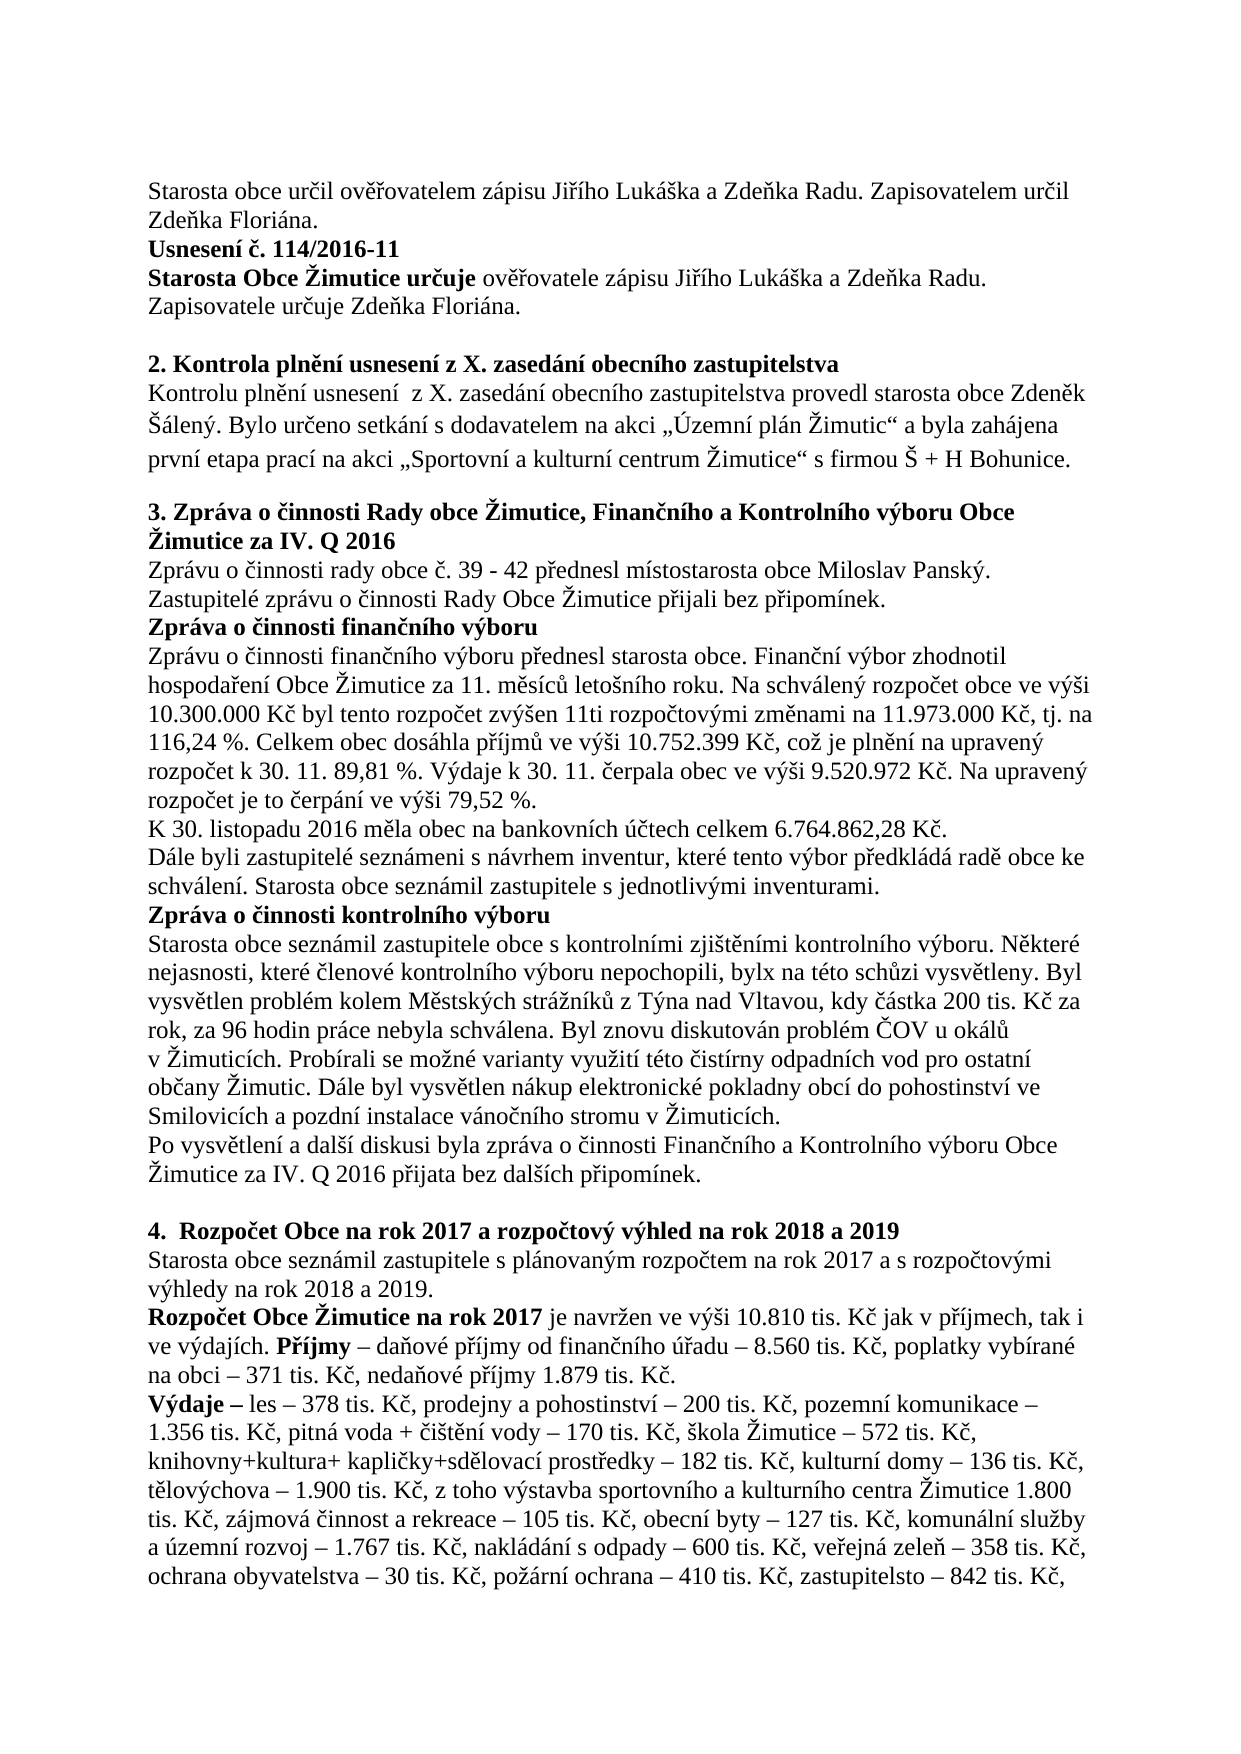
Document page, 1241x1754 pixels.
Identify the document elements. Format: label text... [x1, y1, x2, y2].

text Usnesení č. 114/2016-11 [148, 234, 1093, 263]
text tělovýchova – 1.900 tis. Kč, z toho výstavba sportovního a kulturního centra Žimutice 1.800 tis. Kč, zájmová činnost a rekreace – 105 tis. Kč, obecní byty – 127 tis. Kč, komunální služby a územní rozvoj – 1.767 tis. Kč, nakládání s odpady – 600 tis. Kč, veřejná zeleň – 358 tis. Kč, ochrana obyvatelstva – 30 tis. Kč, požární ochrana – 410 tis. Kč, zastupitelsto – 842 tis. Kč, [148, 1475, 1093, 1590]
text 2. Kontrola plnění usnesení z X. zasedání obecního zastupitelstva [148, 349, 1093, 378]
text Starosta Obce Žimutice určuje ověřovatele zápisu Jiřího Lukáška a Zdeňka Radu. Zapisovatele určuje Zdeňka Floriána. [148, 263, 1093, 349]
text 3. Zpráva o činnosti Rady obce Žimutice, Finančního a Kontrolního výboru Obce Žimutice za IV. Q 2016 Zprávu o činnosti rady obce č. 39 - 42 přednesl místostarosta obce Miloslav Panský. Zastupitelé zprávu o činnosti Rady Obce Žimutice přijali bez připomínek. Zpráva o činnosti finančního výboru Zprávu o činnosti finančního výboru přednesl starosta obce. Finanční výbor zhodnotil hospodaření Obce Žimutice za 11. měsíců letošního roku. Na schválený rozpočet obce ve výši 10.300.000 Kč byl tento rozpočet zvýšen 11ti rozpočtovými změnami na 11.973.000 Kč, tj. na 116,24 %. Celkem obec dosáhla příjmů ve výši 10.752.399 Kč, což je plnění na upravený rozpočet k 30. 11. 89,81 %. Výdaje k 30. 11. čerpala obec ve výši 9.520.972 Kč. Na upravený rozpočet je to čerpání ve výši 79,52 %. K 30. listopadu 2016 měla obec na bankovních účtech celkem 6.764.862,28 Kč. Dále byli zastupitelé seznámeni s návrhem inventur, které tento výbor předkládá radě obce ke schválení. Starosta obce seznámil zastupitele s jednotlivými inventurami. Zpráva o činnosti kontrolního výboru Starosta obce seznámil zastupitele obce s kontrolními zjištěními kontrolního výboru. Některé nejasnosti, které členové kontrolního výboru nepochopili, bylx na této schůzi vysvětleny. Byl vysvětlen problém kolem Městských strážníků z Týna nad Vltavou, kdy částka 200 tis. Kč za rok, za 96 hodin práce nebyla schválena. Byl znovu diskutován problém ČOV u okálů v Žimuticích. Probírali se možné varianty využití této čistírny odpadních vod pro ostatní občany Žimutic. Dále byl vysvětlen nákup elektronické pokladny obcí do pohostinství ve Smilovicích a pozdní instalace vánočního stromu v Žimuticích. Po vysvětlení a další diskusi byla zpráva o činnosti Finančního a Kontrolního výboru Obce Žimutice za IV. Q 2016 přijata bez dalších připomínek. [148, 497, 1093, 1187]
text Kontrolu plnění usnesení z X. zasedání obecního zastupitelstva provedl starosta obce Zdeněk Šálený. Bylo určeno setkání s dodavatelem na akci „Územní plán Žimutic“ a byla zahájena první etapa prací na akci „Sportovní a kulturní centrum Žimutice“ s firmou Š + H Bohunice. [148, 378, 1093, 472]
text Starosta obce určil ověřovatelem zápisu Jiřího Lukáška a Zdeňka Radu. Zapisovatelem určil Zdeňka Floriána. [148, 176, 1093, 234]
text 4. Rozpočet Obce na rok 2017 a rozpočtový výhled na rok 2018 a 2019 Starosta obce seznámil zastupitele s plánovaným rozpočtem na rok 2017 a s rozpočtovými výhledy na rok 2018 a 2019. Rozpočet Obce Žimutice na rok 2017 je navržen ve výši 10.810 tis. Kč jak v příjmech, tak i ve výdajích. Příjmy – daňové příjmy od finančního úřadu – 8.560 tis. Kč, poplatky vybírané na obci – 371 tis. Kč, nedaňové příjmy 1.879 tis. Kč. Výdaje – les – 378 tis. Kč, prodejny a pohostinství – 200 tis. Kč, pozemní komunikace – 1.356 tis. Kč, pitná voda + čištění vody – 170 tis. Kč, škola Žimutice – 572 tis. Kč, knihovny+kultura+ kapličky+sdělovací prostředky – 182 tis. Kč, kulturní domy – 136 tis. Kč, [148, 1216, 1093, 1475]
